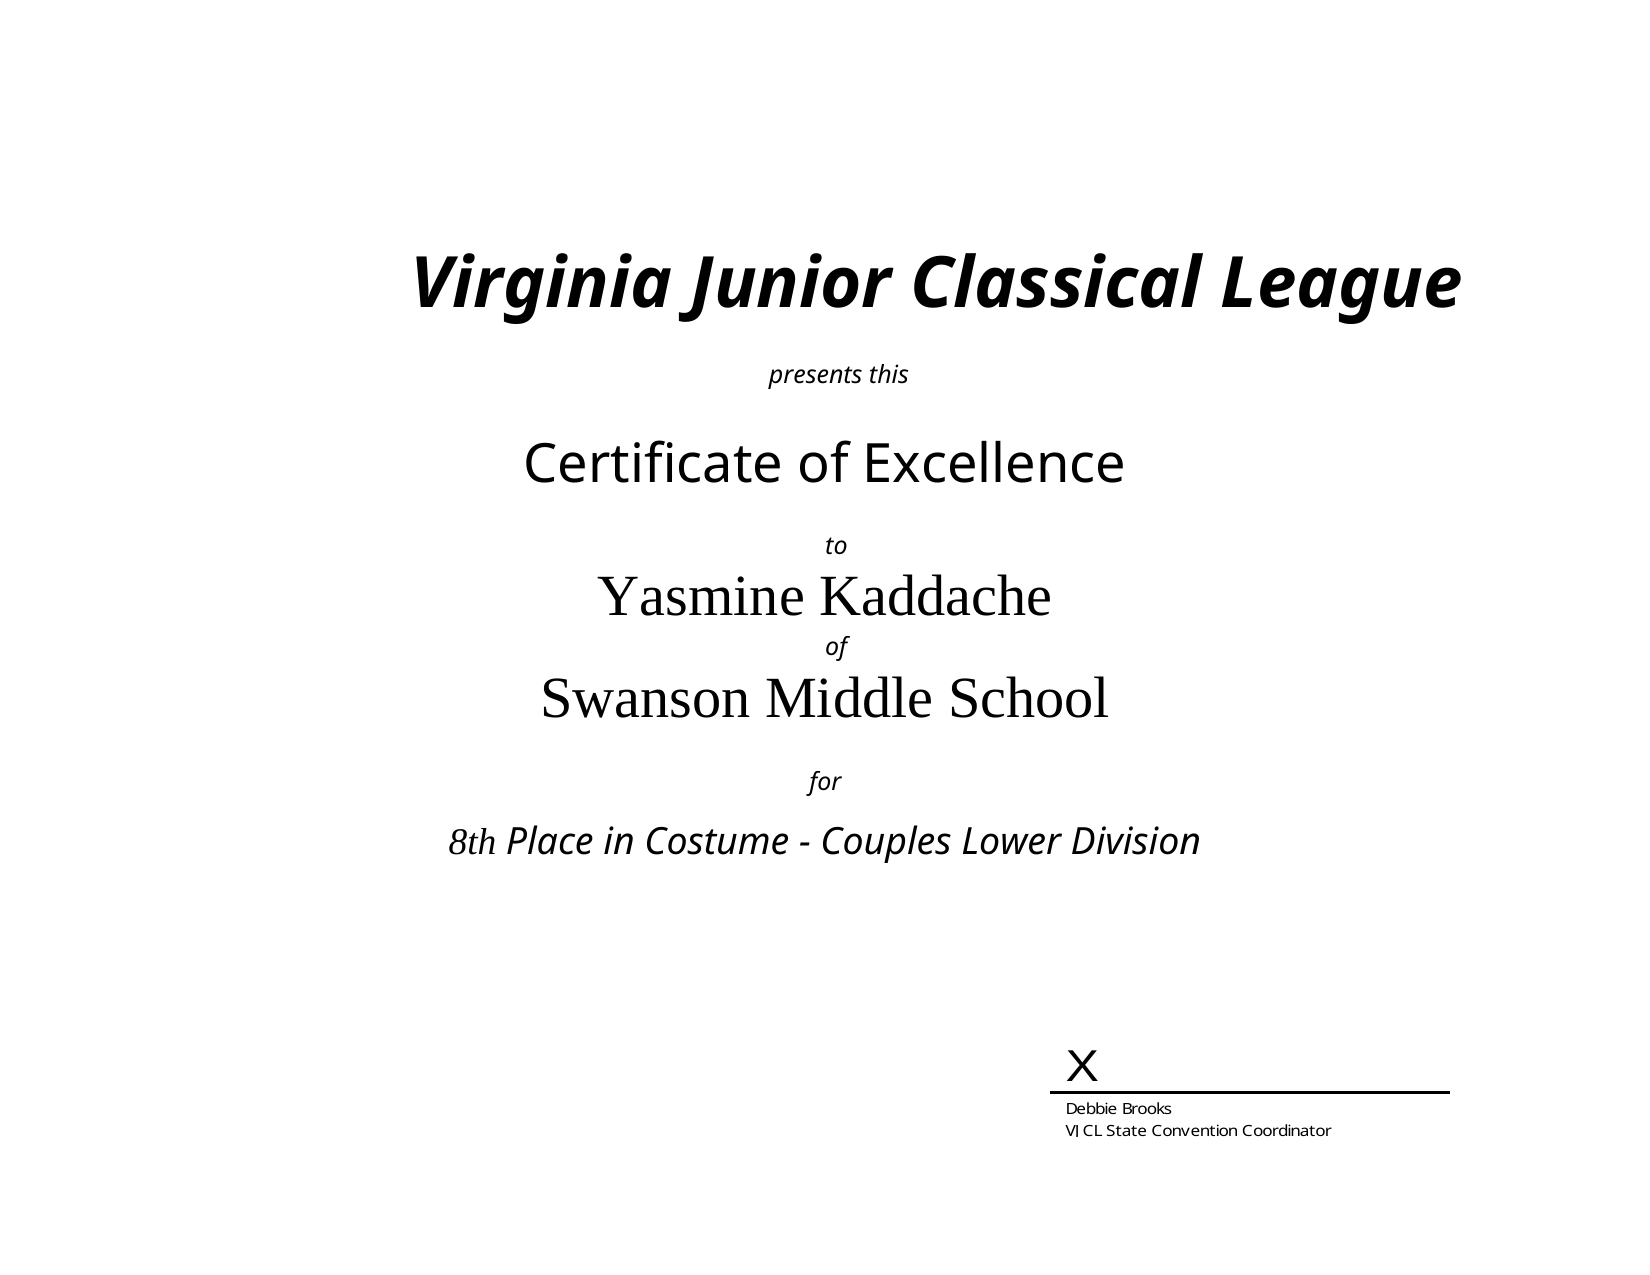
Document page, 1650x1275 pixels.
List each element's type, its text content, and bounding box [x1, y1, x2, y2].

text presents this [150, 357, 1500, 391]
text Swanson Middle School [150, 662, 1500, 729]
text Certificate of Excellence [150, 425, 1500, 498]
text Virginia Junior Classical League [375, 231, 1500, 328]
text to [600, 527, 1500, 561]
text 8th Place in Costume - Couples Lower Division [150, 814, 1500, 865]
text Yasmine Kaddache [150, 561, 1500, 628]
text of [150, 628, 1500, 662]
text for [150, 763, 1500, 797]
